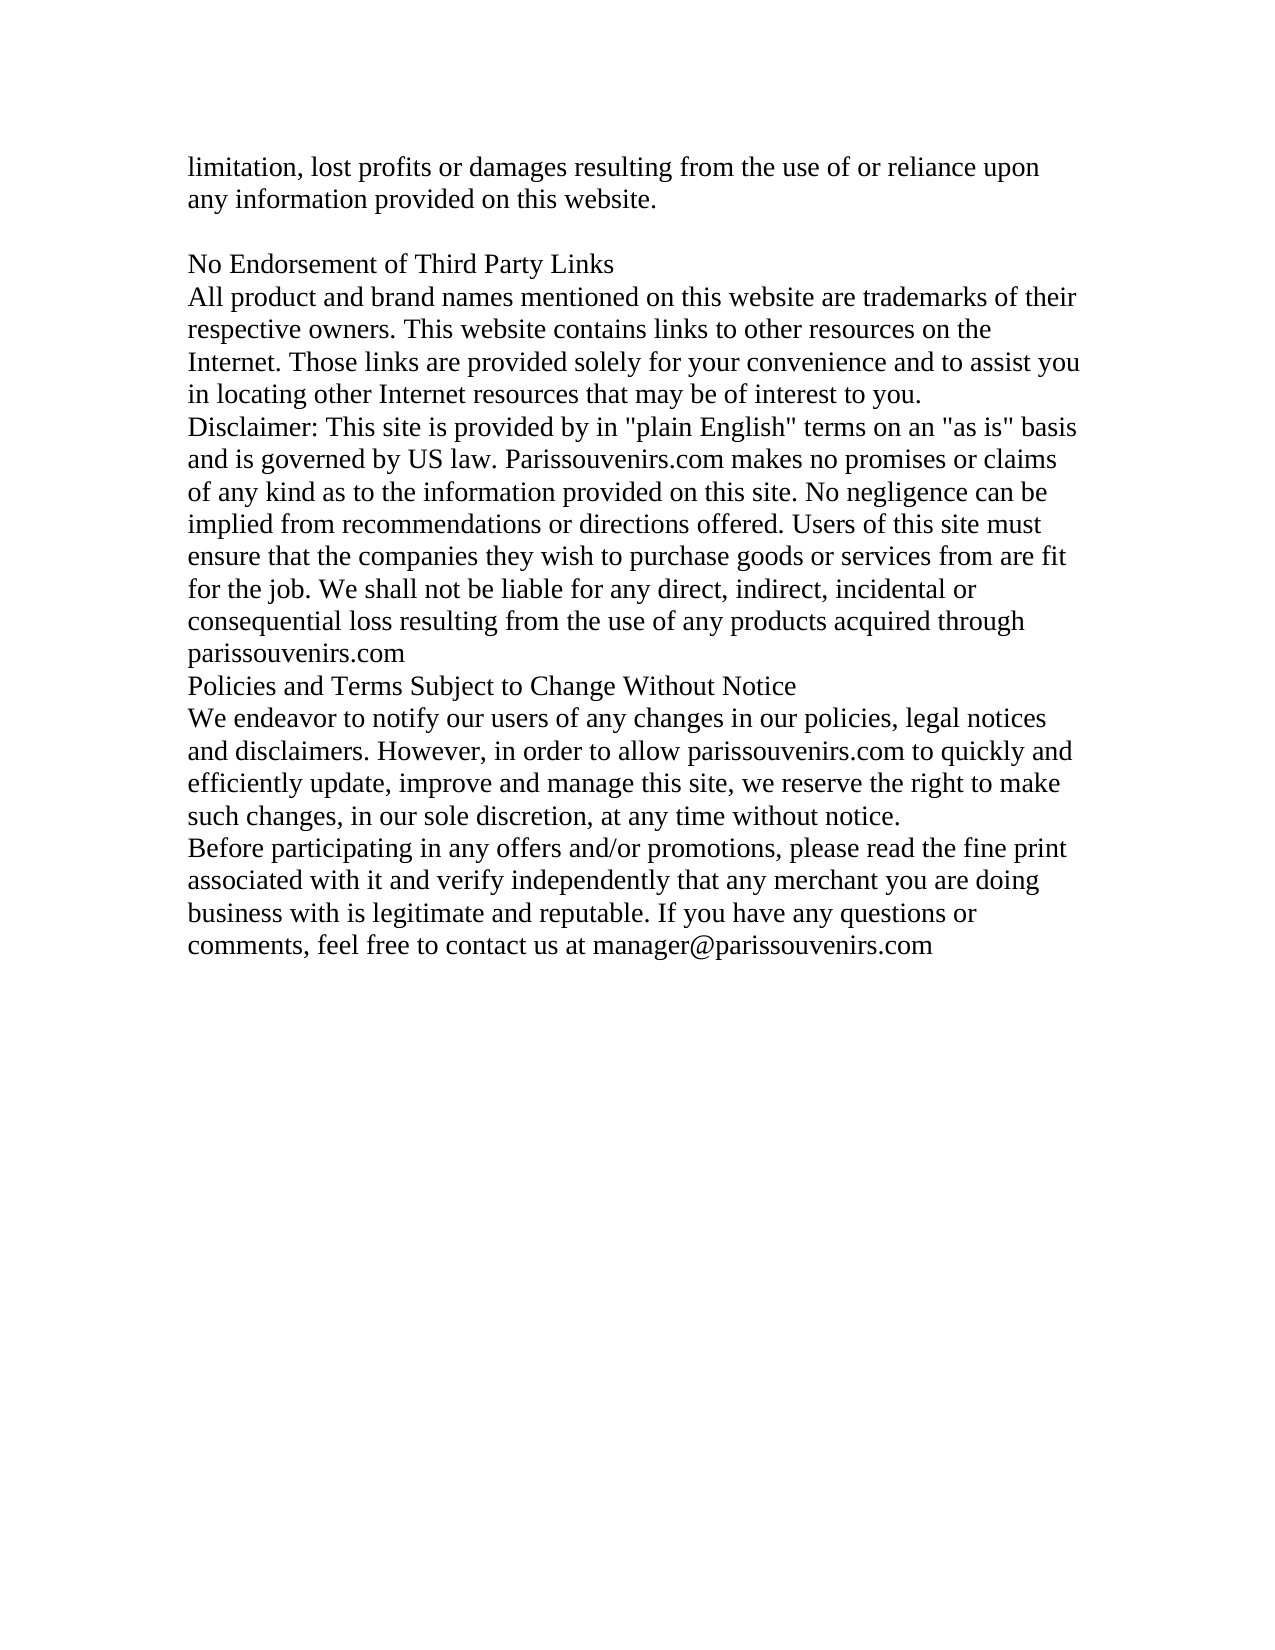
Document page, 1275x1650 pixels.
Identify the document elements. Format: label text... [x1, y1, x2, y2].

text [187, 150, 1087, 215]
text All product and brand names mentioned on this website are trademarks of their respective owners. This website contains links to other resources on the Internet. Those links are provided solely for your convenience and to assist you in locating other Internet resources that may be of interest to you. [187, 280, 1087, 409]
text No Endorsement of Third Party Links [187, 215, 1087, 280]
text Disclaimer: This site is provided by in "plain English" terms on an "as is" basis and is governed by US law. Parissouvenirs.com makes no promises or claims of any kind as to the information provided on this site. No negligence can be implied from recommendations or directions offered. Users of this site must ensure that the companies they wish to purchase goods or services from are fit for the job. We shall not be liable for any direct, indirect, incidental or consequential loss resulting from the use of any products acquired through parissouvenirs.com Policies and Terms Subject to Change Without Notice We endeavor to notify our users of any changes in our policies, legal notices and disclaimers. However, in order to allow parissouvenirs.com to quickly and efficiently update, improve and manage this site, we reserve the right to make such changes, in our sole discretion, at any time without notice. Before participating in any offers and/or promotions, please read the fine print associated with it and verify independently that any merchant you are doing business with is legitimate and reputable. If you have any questions or comments, feel free to contact us at manager@parissouvenirs.com [187, 410, 1087, 961]
